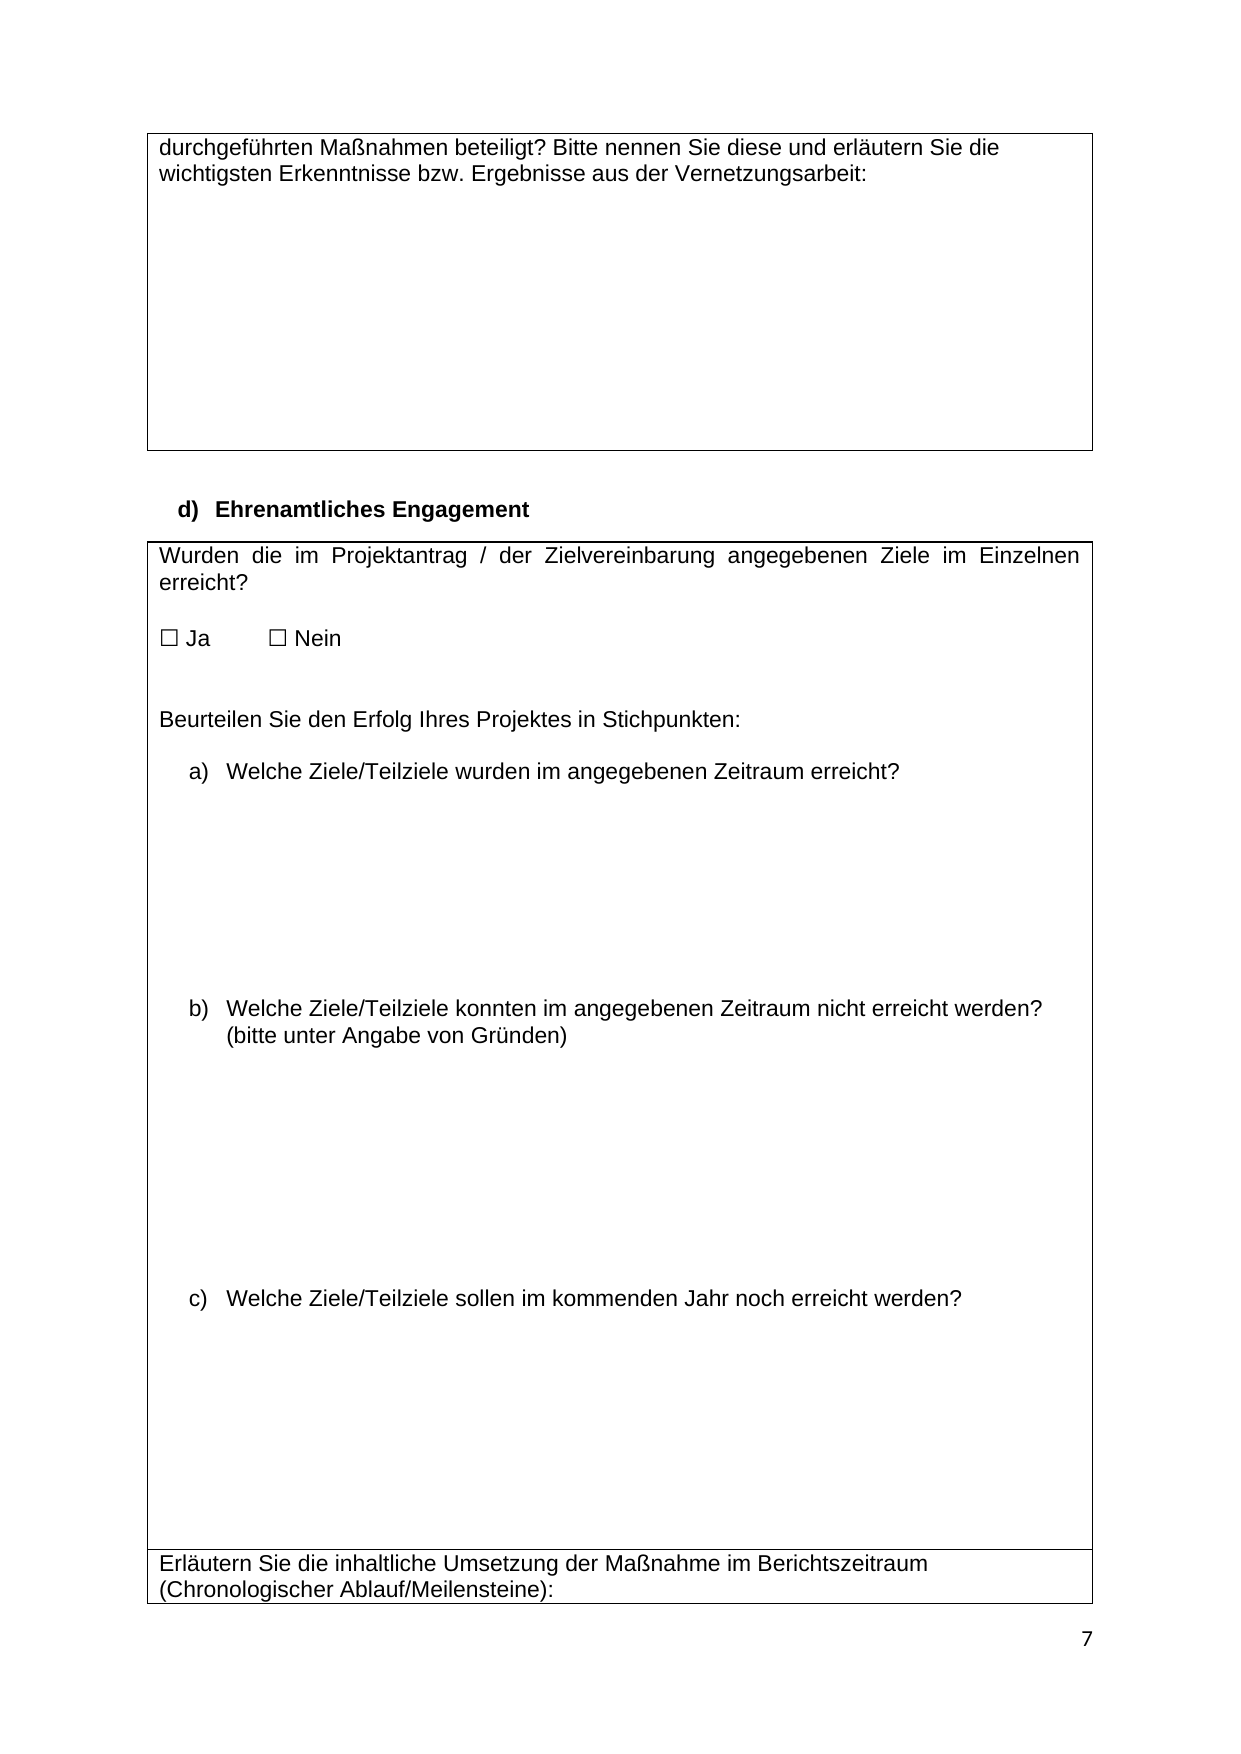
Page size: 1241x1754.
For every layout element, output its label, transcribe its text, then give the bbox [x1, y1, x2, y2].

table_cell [148, 1550, 1092, 1603]
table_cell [148, 134, 1092, 450]
list Ehrenamtliches Engagement [177, 496, 1093, 523]
table_header Wurden die im Projektantrag / der Zielvereinbarung angegebenen Ziele im Einzelnen erreicht? Ja Nein Beurteilen Sie den Erfolg Ihres Projektes in Stichpunkten: Welche Ziele/Teilziele wurden im angegebenen Zeitraum erreicht? Welche Ziele/Teilziele konnten im angegebenen Zeitraum nicht erreicht werden? (bitte unter Angabe von Gründen) Welche Ziele/Teilziele sollen im kommenden Jahr noch erreicht werden? [148, 543, 1092, 1549]
